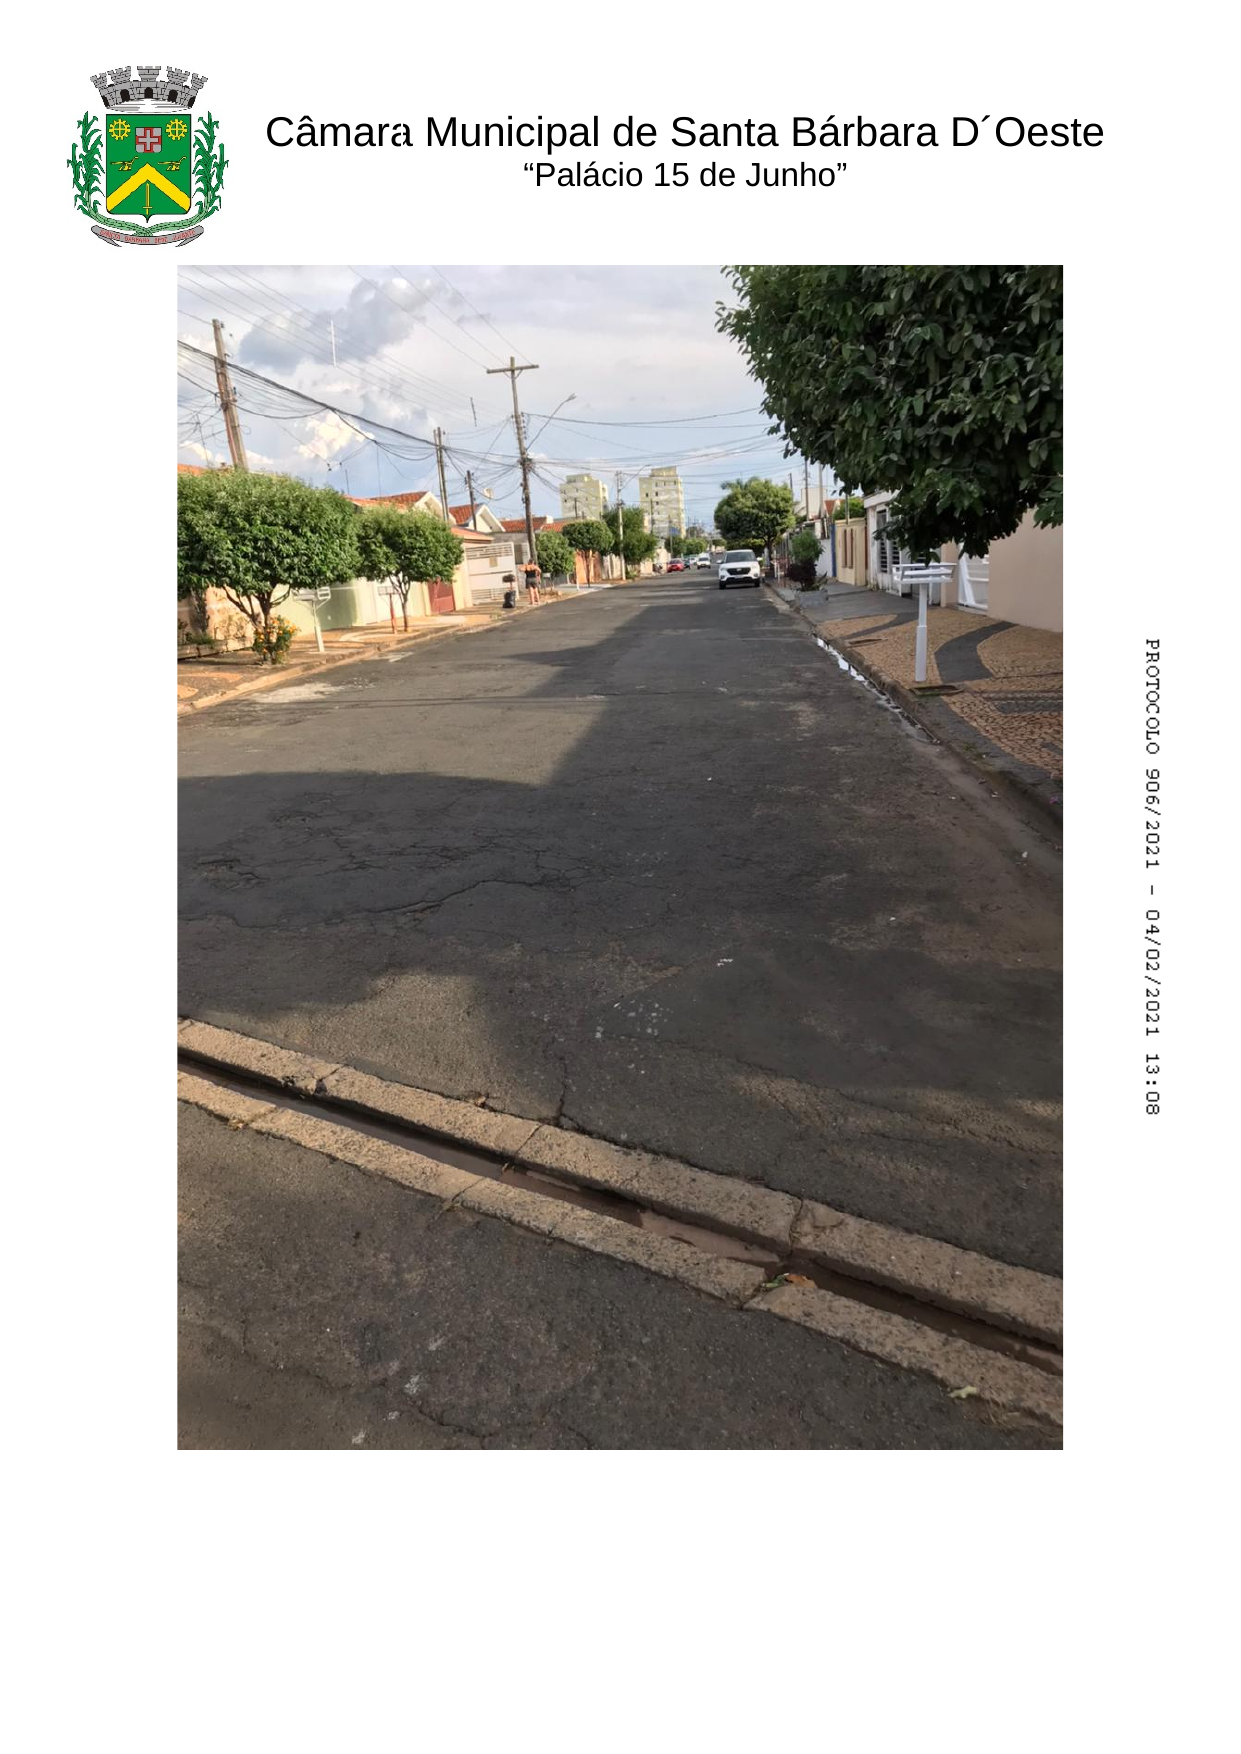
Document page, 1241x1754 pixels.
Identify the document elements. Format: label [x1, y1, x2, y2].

picture [1120, 635, 1183, 1119]
picture [66, 66, 235, 254]
picture [177, 265, 1064, 1450]
